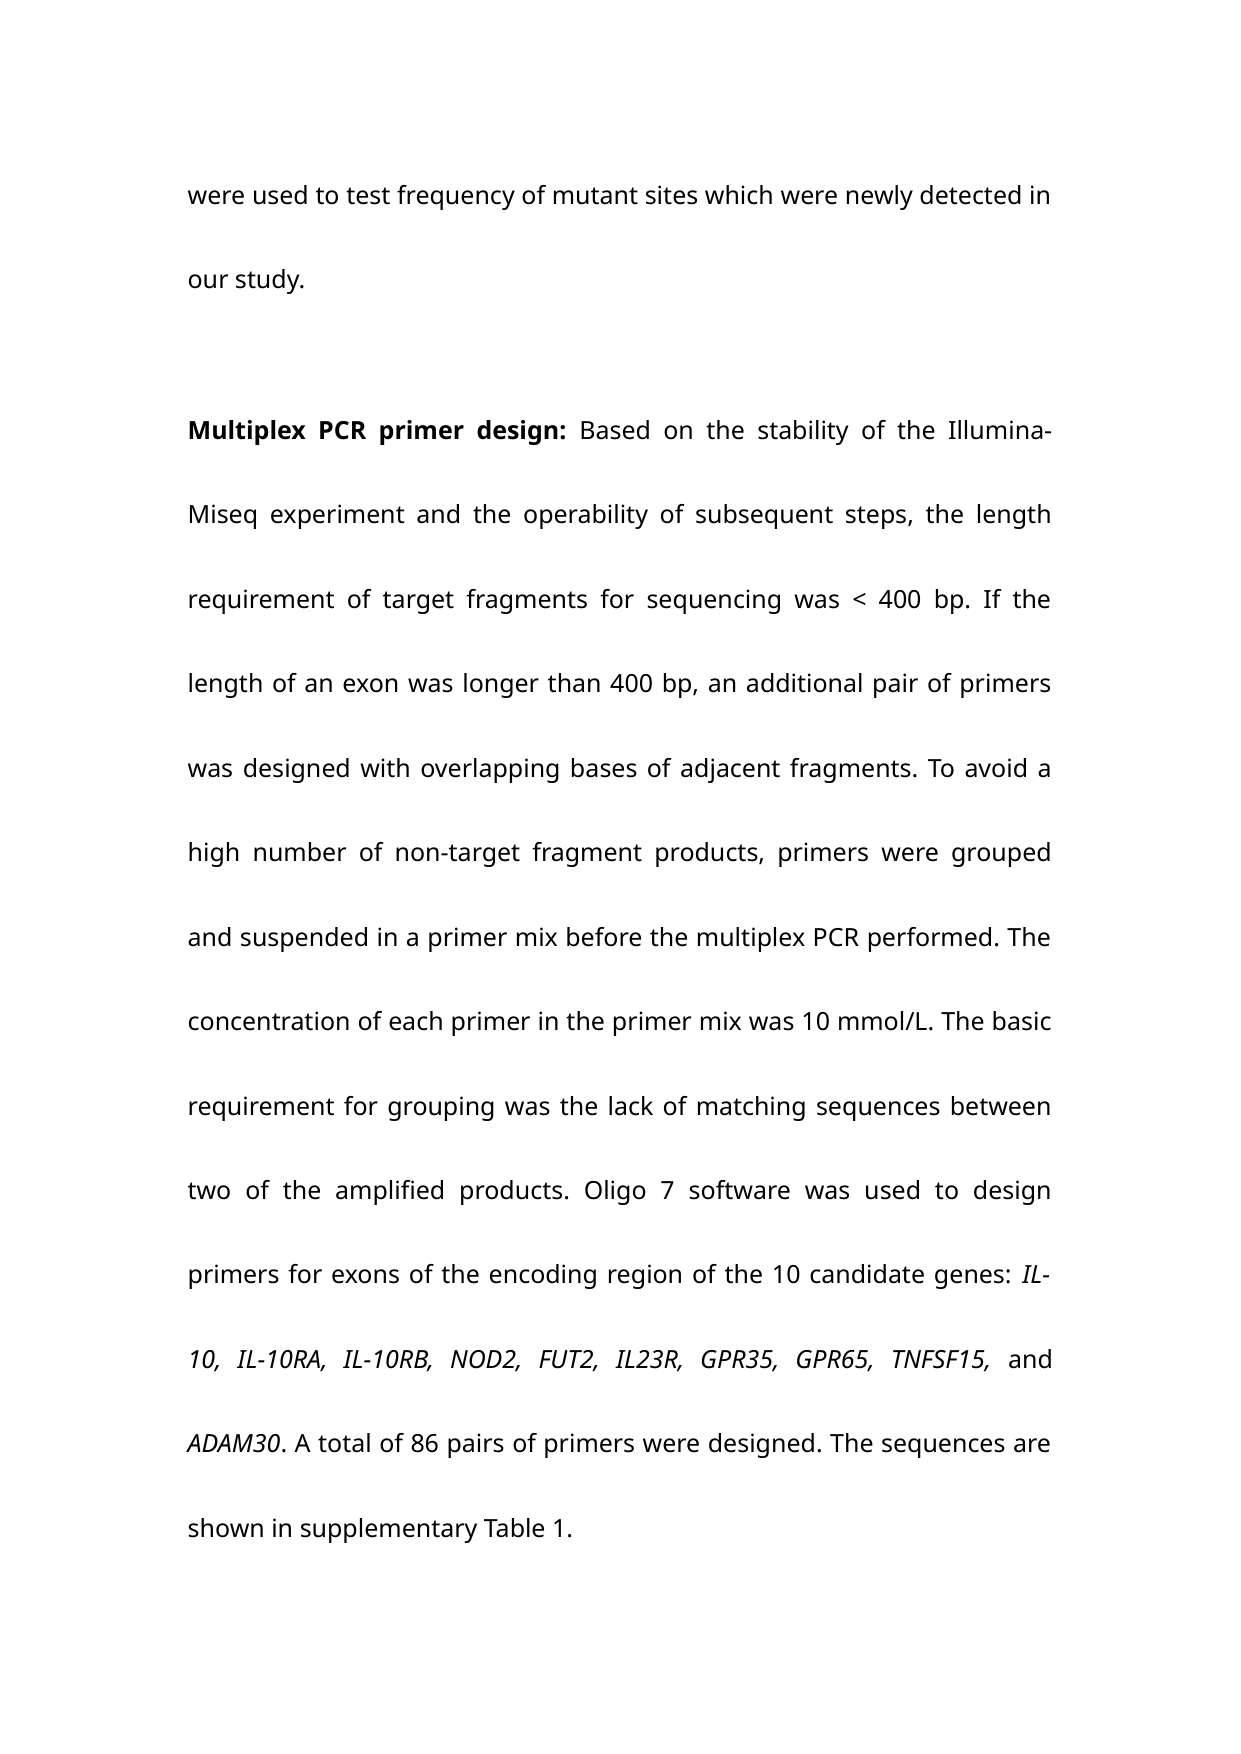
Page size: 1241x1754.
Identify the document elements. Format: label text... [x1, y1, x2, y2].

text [187, 162, 1053, 311]
text Multiplex PCR primer design: Based on the stability of the Illumina-Miseq experiment and the operability of subsequent steps, the length requirement of target fragments for sequencing was < 400 bp. If the length of an exon was longer than 400 bp, an additional pair of primers was designed with overlapping bases of adjacent fragments. To avoid a high number of non-target fragment products, primers were grouped and suspended in a primer mix before the multiplex PCR performed. The concentration of each primer in the primer mix was 10 mmol/L. The basic requirement for grouping was the lack of matching sequences between two of the amplified products. Oligo 7 software was used to design primers for exons of the encoding region of the 10 candidate genes: IL-10, IL-10RA, IL-10RB, NOD2, FUT2, IL23R, GPR35, GPR65, TNFSF15, and ADAM30. A total of 86 pairs of primers were designed. The sequences are shown in supplementary Table 1. [187, 397, 1053, 1560]
